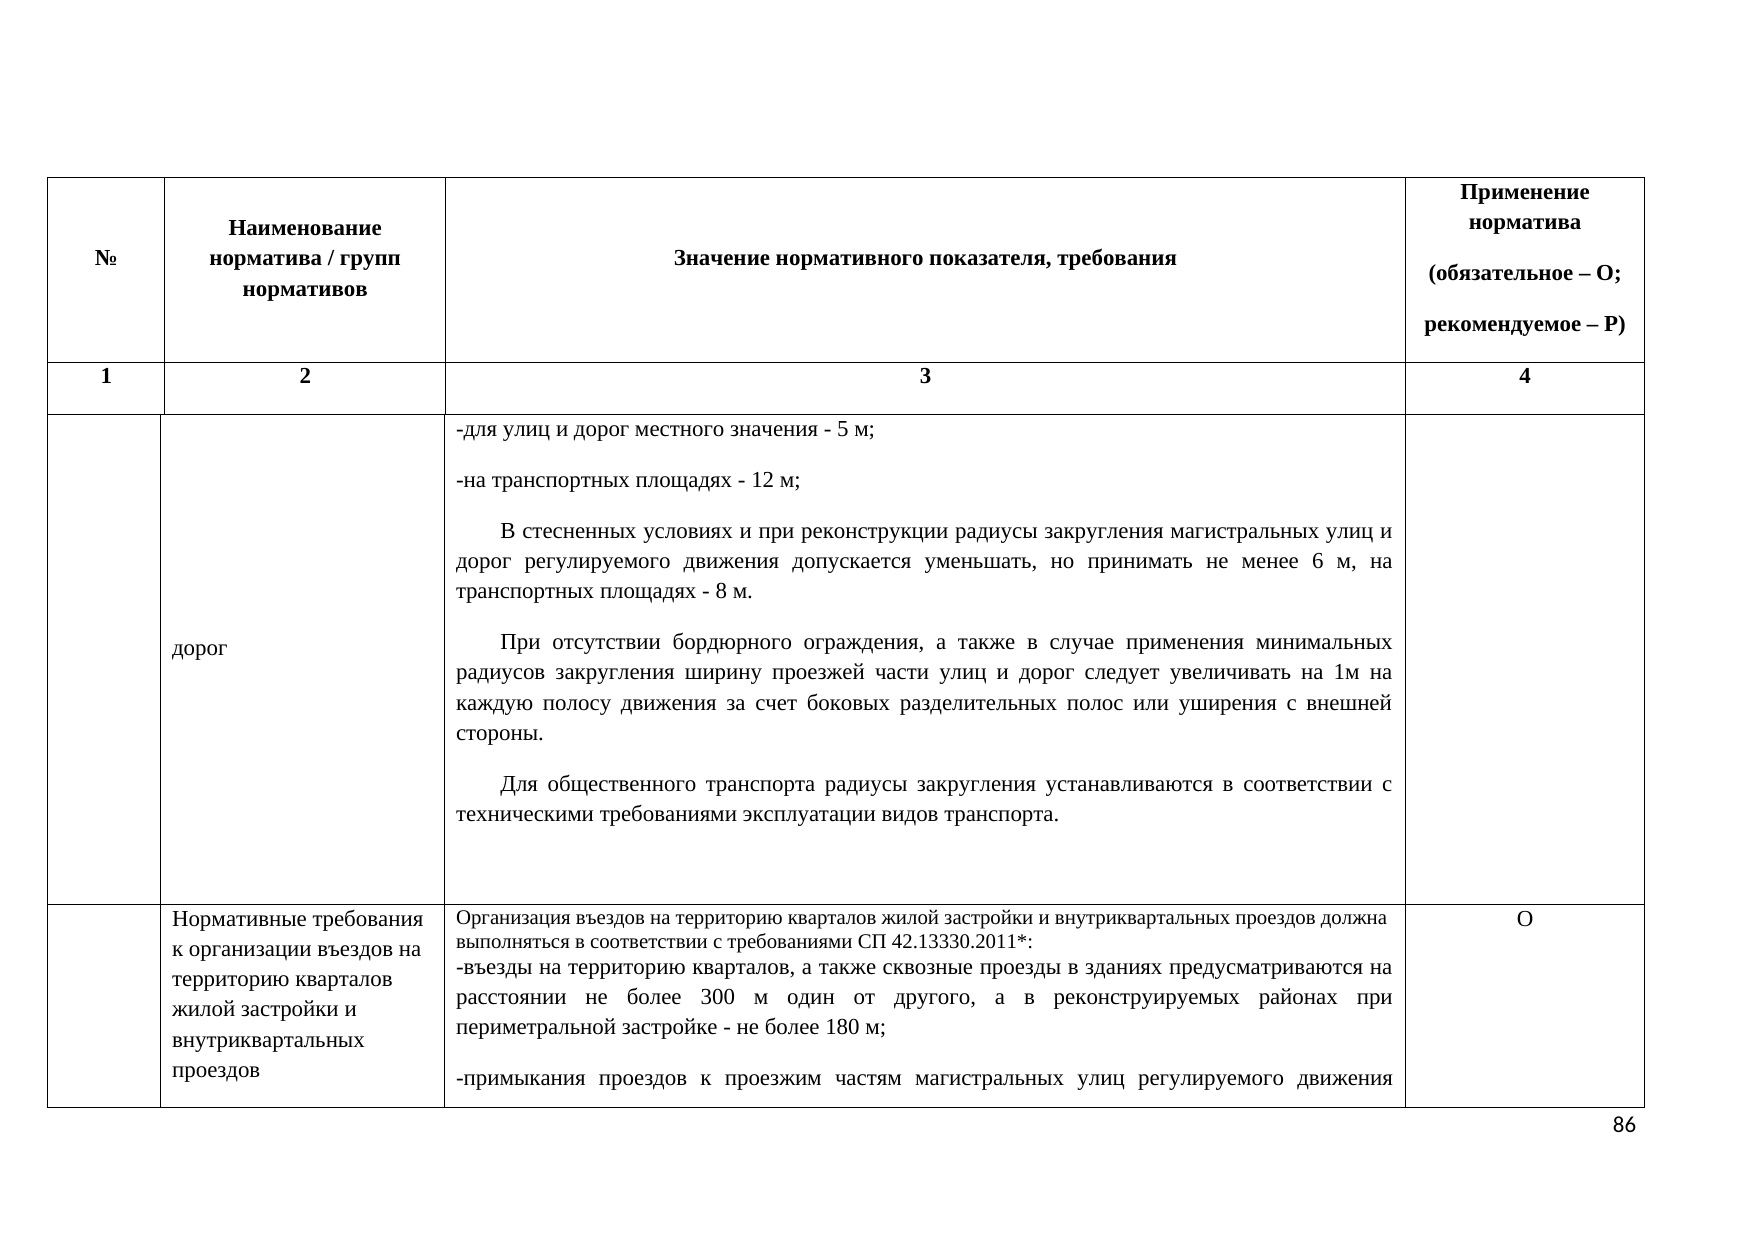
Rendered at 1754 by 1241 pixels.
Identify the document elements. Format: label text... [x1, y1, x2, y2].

table_cell 3 [446, 363, 1405, 414]
table_cell 4 [1406, 363, 1644, 414]
table_cell [48, 905, 160, 1107]
table_cell 1 [48, 363, 164, 414]
table_header № [48, 178, 164, 362]
table_header Значение нормативного показателя, требования [446, 178, 1405, 362]
table_cell 2 [165, 363, 445, 414]
table_cell Радиусы закругления проезжей части улиц и дорог по кромке тротуаров и разделительных полос следует принимать не менее: -для магистральных улиц и дорог регулируемого движения - 8 м; -для улиц и дорог местного значения - 5 м; -на транспортных площадях - 12 м; В стесненных условиях и при реконструкции радиусы закругления магистральных улиц и дорог регулируемого движения допускается уменьшать, но принимать не менее 6 м, на транспортных площадях - 8 м. При отсутствии бордюрного ограждения, а также в случае применения минимальных радиусов закругления ширину проезжей части улиц и дорог следует увеличивать на 1м на каждую полосу движения за счет боковых разделительных полос или уширения с внешней стороны. Для общественного транспорта радиусы закругления устанавливаются в соответствии с техническими требованиями эксплуатации видов транспорта. [445, 415, 1405, 904]
table_cell О [1406, 415, 1644, 904]
table_cell [48, 415, 160, 904]
table_cell Нормативные требования к радиусам закругления проезжей части улиц и дорог [161, 415, 444, 904]
table_header Наименование норматива / групп нормативов [165, 178, 445, 362]
table_cell Нормативные требования к организации въездов на территорию кварталов жилой застройки и внутриквартальных проездов [161, 905, 444, 1107]
table_cell О [1406, 905, 1644, 1107]
table_header Применение норматива (обязательное – О; рекомендуемое – Р) [1406, 178, 1644, 362]
table_cell Организация въездов на территорию кварталов жилой застройки и внутриквартальных проездов должна выполняться в соответствии с требованиями СП 42.13330.2011*: -въезды на территорию кварталов, а также сквозные проезды в зданиях предусматриваются на расстоянии не более 300 м один от другого, а в реконструируемых районах при периметральной застройке - не более 180 м; -примыкания проездов к проезжим частям магистральных улиц регулируемого движения допускаются на расстояниях не менее 50 м от стоп-линий перекрестков, при этом до остановки общественного транспорта должно быть не менее 20 м; -для подъезда к группам жилых зданий, крупным учреждениям и предприятиям обслуживания, торговым центрам могут предусматриваться основные проезды шириной 6,0 м (с учетом возможности устройства временных стоянок); -второстепенные, однополосные проезды шириной 3,5 м допускаются к нежилым объектам при устройстве разъездных площадок шириной 6 м и длиной 15 м через каждые 75 м; -тупиковые внутриквартальные проезды должны иметь протяженность не более 150 м и заканчиваться поворотными площадками (п. 9.2.1.33.) или кольцом с радиусом оси проезда, обеспечивающим возможность разворота мусоровозов, уборочных и пожарных машин; пересечения тротуаров (и велосипедных дорожек) с второстепенными проездами, а на подходах к школам и детским дошкольным учреждениям и с основными проездами следует предусматривать в одном уровне с устройством рампы длиной соответственно 1,5 и 3 м. [445, 905, 1405, 1107]
